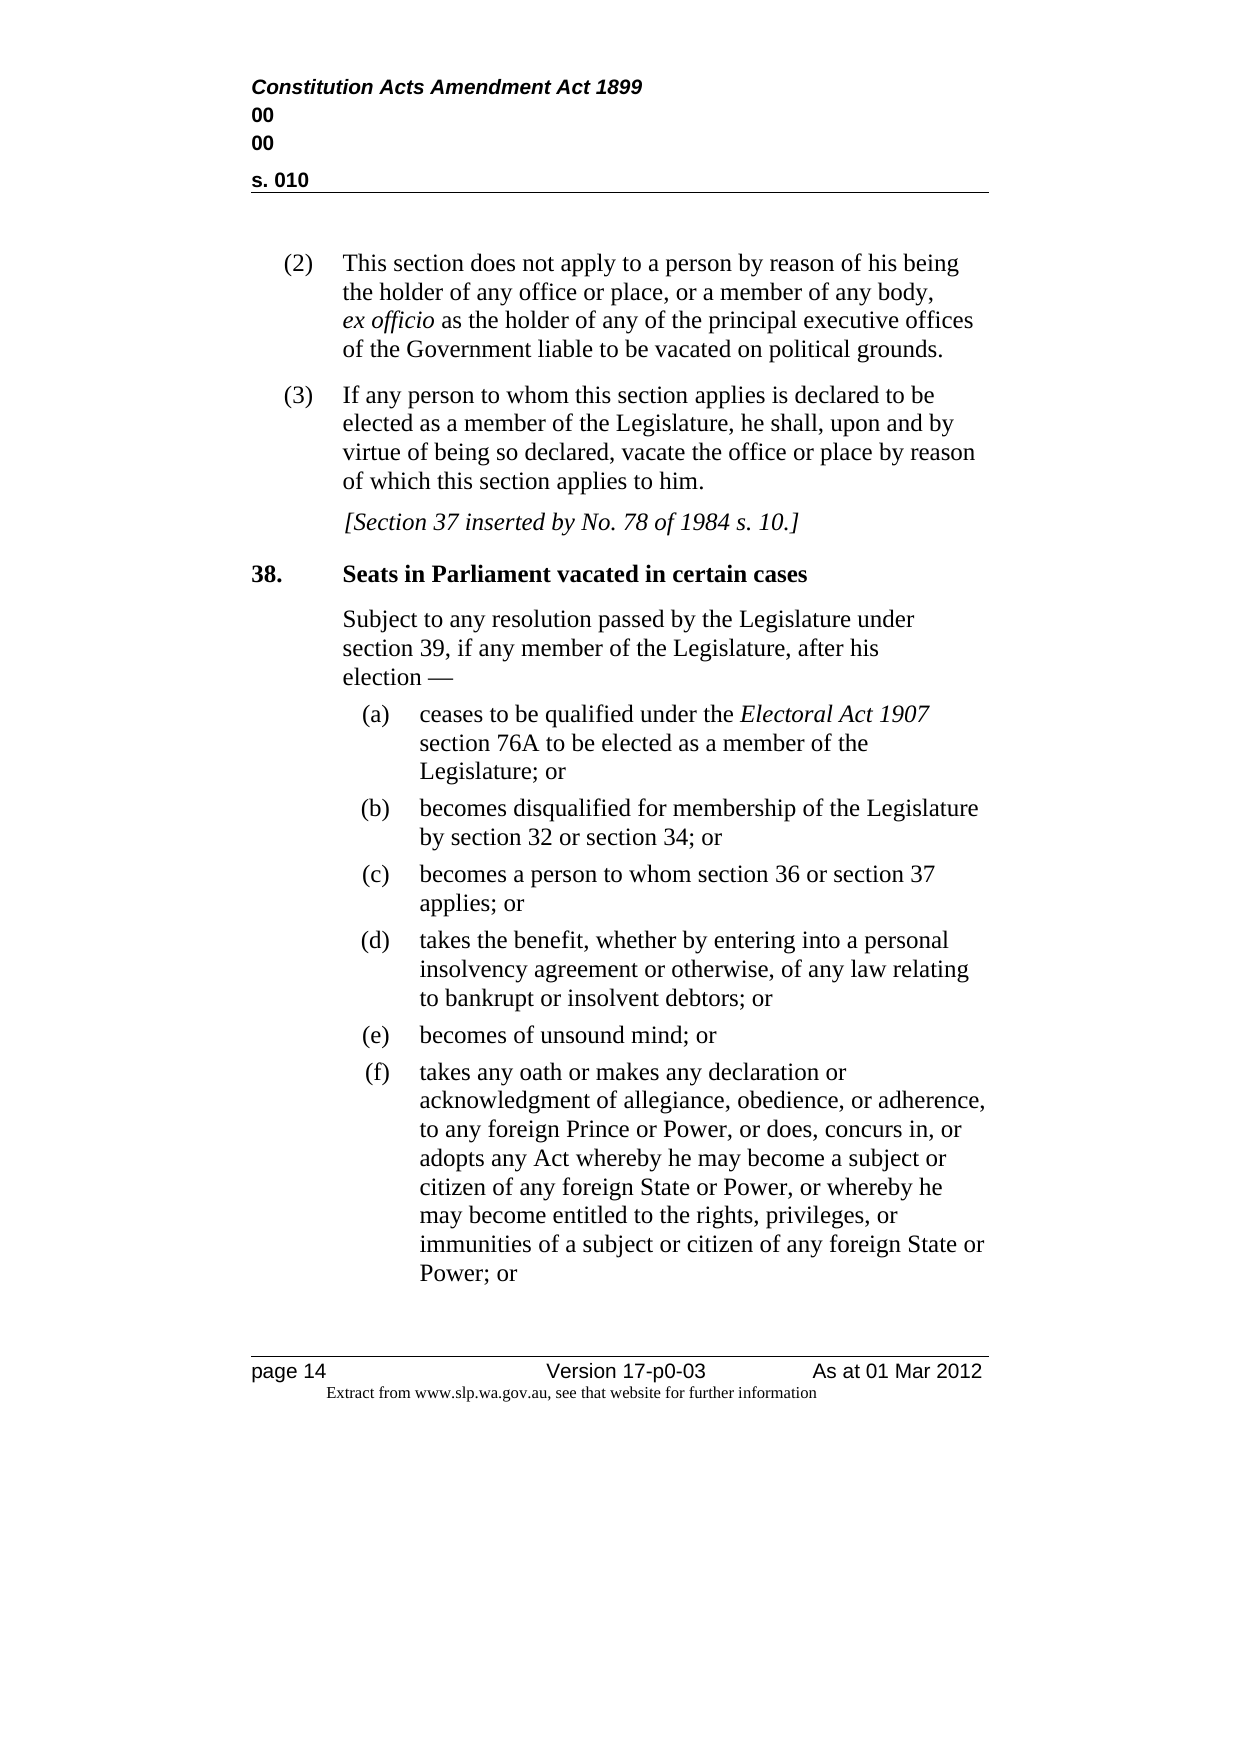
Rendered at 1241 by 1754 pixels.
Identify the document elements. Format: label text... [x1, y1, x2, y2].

text (e) becomes of unsound mind; or [251, 1020, 989, 1048]
text (d) takes the benefit, whether by entering into a personal insolvency agreement or otherwise, of any law relating to bankrupt or insolvent debtors; or [251, 925, 989, 1011]
text [Section 37 inserted by No. 78 of 1984 s. 10.] [251, 507, 989, 536]
text (a) ceases to be qualified under the Electoral Act 1907 section 76A to be elected as a member of the Legislature; or [251, 699, 989, 785]
text (2) This section does not apply to a person by reason of his being the holder of any office or place, or a member of any body, ex officio as the holder of any of the principal executive offices of the Government liable to be vacated on political grounds. [251, 248, 989, 363]
text (f) takes any oath or makes any declaration or acknowledgment of allegiance, obedience, or adherence, to any foreign Prince or Power, or does, concurs in, or adopts any Act whereby he may become a subject or citizen of any foreign State or Power, or whereby he may become entitled to the rights, privileges, or immunities of a subject or citizen of any foreign State or Power; or [251, 1057, 989, 1287]
text (c) becomes a person to whom section 36 or section 37 applies; or [251, 859, 989, 917]
text (3) If any person to whom this section applies is declared to be elected as a member of the Legislature, he shall, upon and by virtue of being so declared, vacate the office or place by reason of which this section applies to him. [251, 380, 989, 495]
text (b) becomes disqualified for membership of the Legislature by section 32 or section 34; or [251, 793, 989, 851]
subtitle 38. Seats in Parliament vacated in certain cases [251, 559, 989, 588]
text Subject to any resolution passed by the Legislature under section 39, if any member of the Legislature, after his election — [251, 604, 989, 691]
